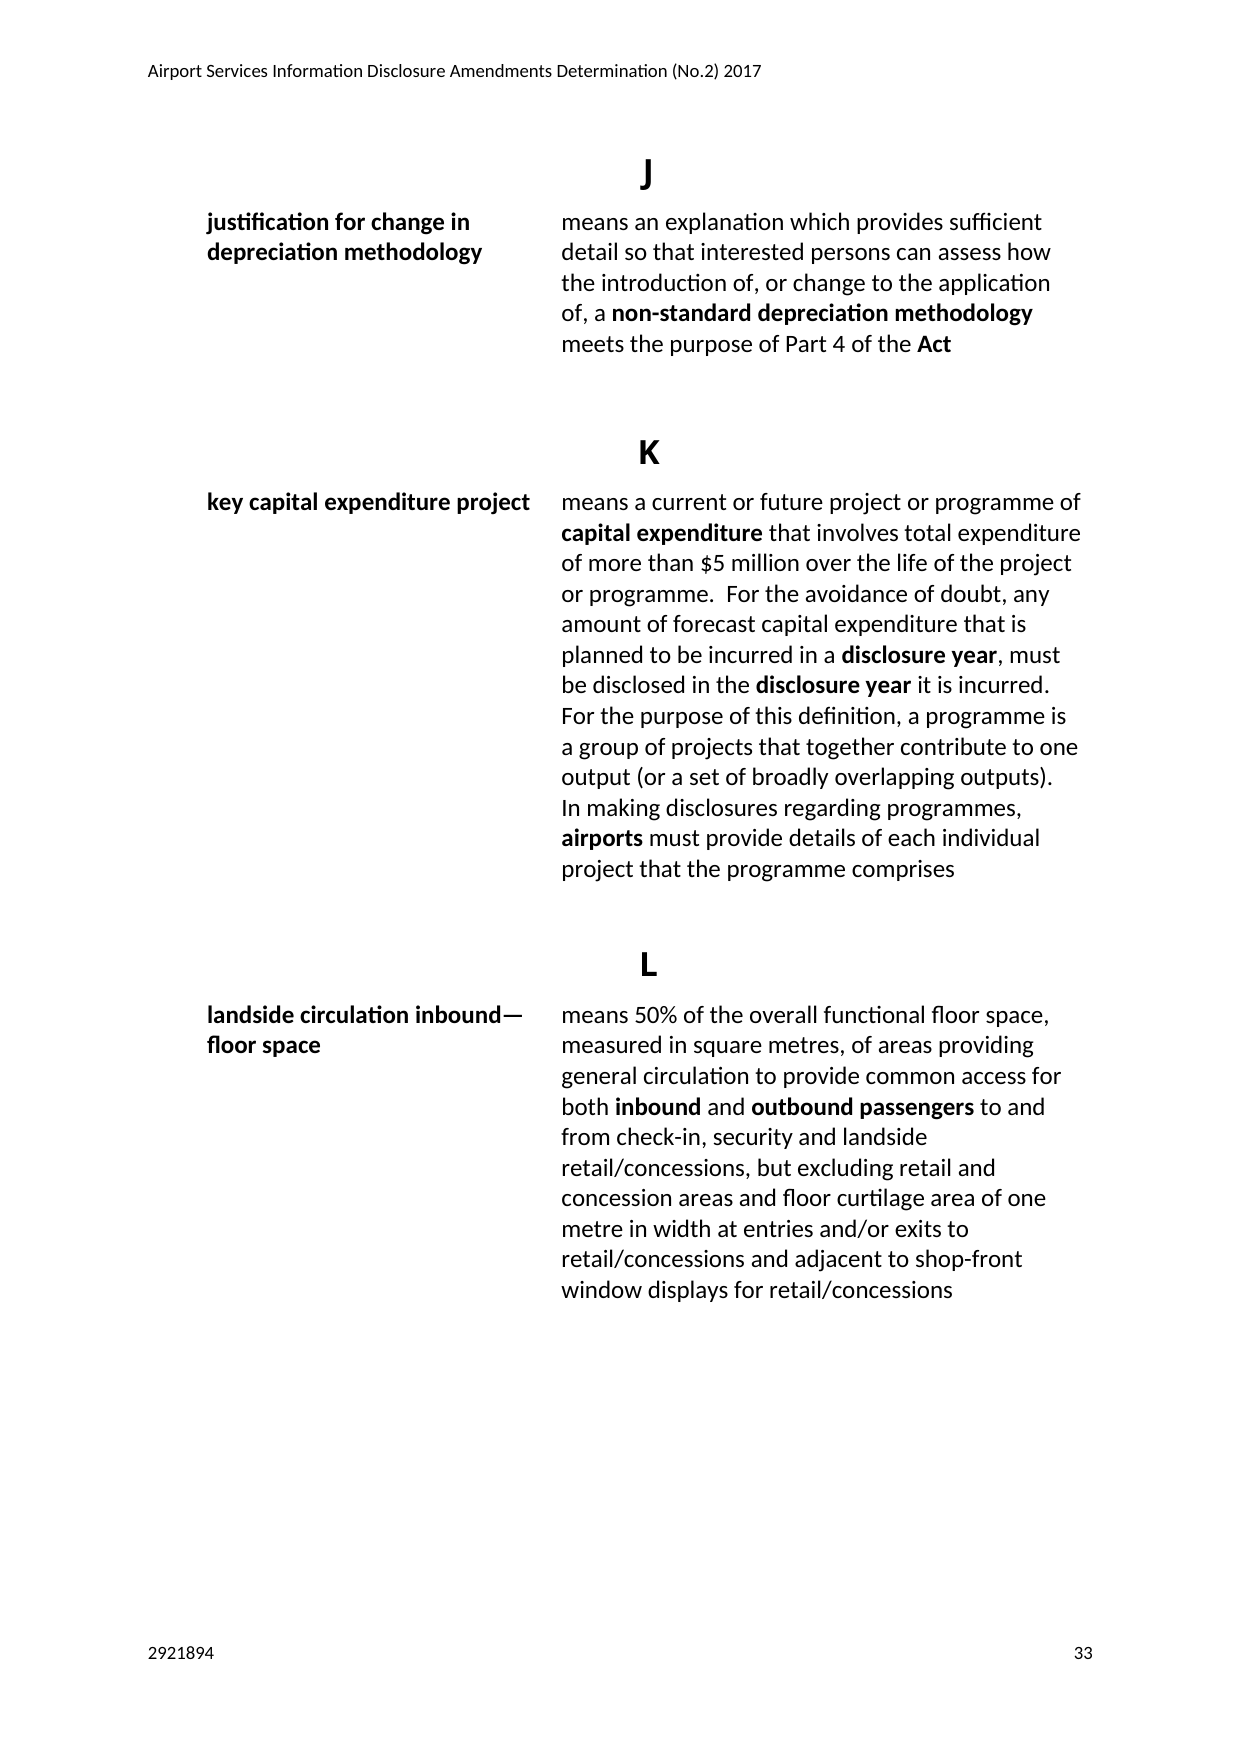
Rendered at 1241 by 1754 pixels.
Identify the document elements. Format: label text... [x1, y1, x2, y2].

table_header justification for change in depreciation methodology [193, 206, 546, 371]
table_header landside circulation inbound—floor space [193, 999, 546, 1317]
text L [204, 941, 1092, 987]
text J [204, 148, 1092, 193]
table_header key capital expenditure project [193, 487, 546, 896]
table_header means an explanation which provides sufficient detail so that interested persons can assess how the introduction of, or change to the application of, a non-standard depreciation methodology meets the purpose of Part 4 of the Act [546, 206, 1093, 371]
table_header means 50% of the overall functional floor space, measured in square metres, of areas providing general circulation to provide common access for both inbound and outbound passengers to and from check-in, security and landside retail/concessions, but excluding retail and concession areas and floor curtilage area of one metre in width at entries and/or exits to retail/concessions and adjacent to shop-front window displays for retail/concessions [546, 999, 1093, 1317]
text K [204, 429, 1092, 474]
table_header means a current or future project or programme of capital expenditure that involves total expenditure of more than $5 million over the life of the project or programme. For the avoidance of doubt, any amount of forecast capital expenditure that is planned to be incurred in a disclosure year, must be disclosed in the disclosure year it is incurred. For the purpose of this definition, a programme is a group of projects that together contribute to one output (or a set of broadly overlapping outputs). In making disclosures regarding programmes, airports must provide details of each individual project that the programme comprises [546, 487, 1093, 896]
